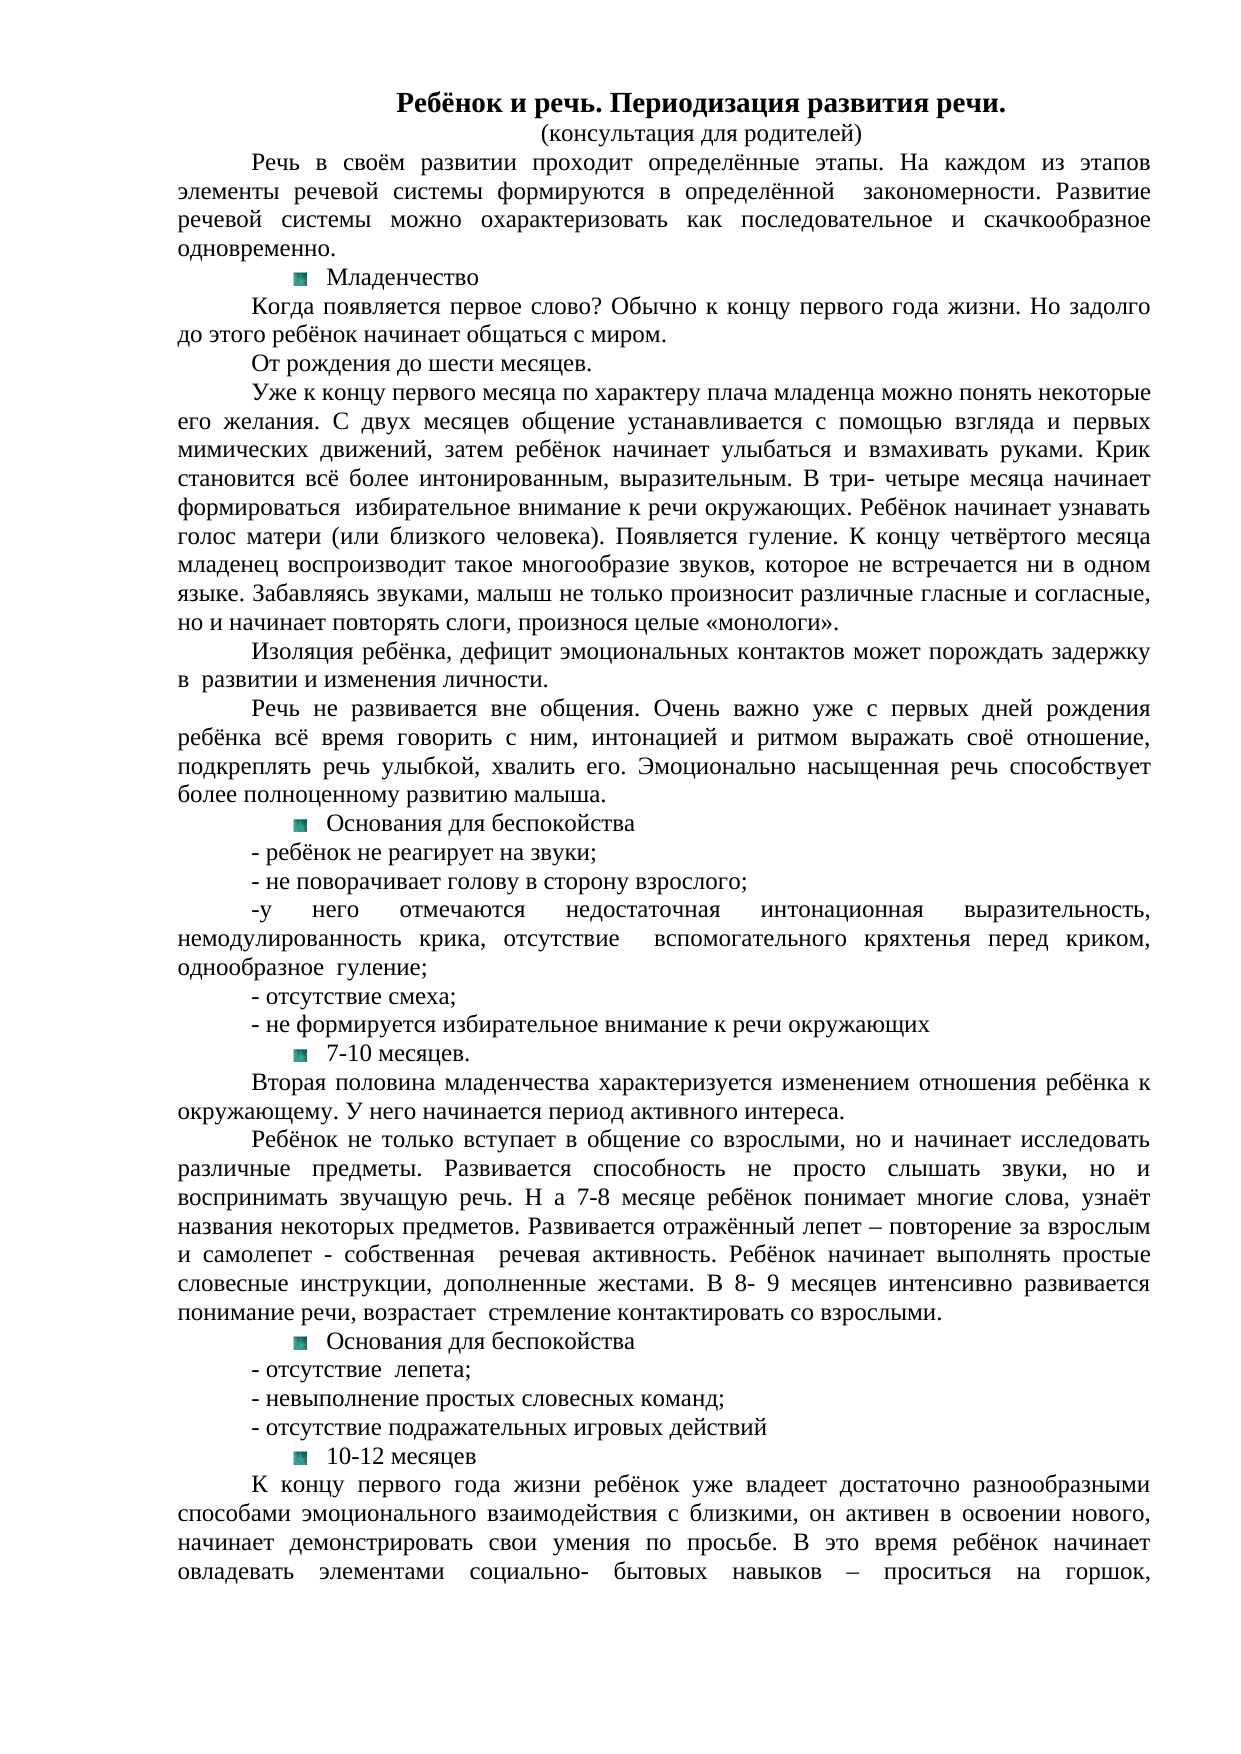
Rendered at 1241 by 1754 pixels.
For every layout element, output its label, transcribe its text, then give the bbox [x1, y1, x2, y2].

text Изоляция ребёнка, дефицит эмоциональных контактов может порождать задержку в развитии и изменения личности. [177, 636, 1152, 693]
list 10-12 месяцев [288, 1441, 1152, 1469]
text (консультация для родителей) [177, 118, 1152, 147]
text - отсутствие подражательных игровых действий [177, 1412, 1152, 1441]
text - не поворачивает голову в сторону взрослого; [177, 866, 1152, 894]
picture [289, 1332, 307, 1350]
text - не формируется избирательное внимание к речи окружающих [177, 1009, 1152, 1038]
text - невыполнение простых словесных команд; [177, 1383, 1152, 1412]
list 7-10 месяцев. [288, 1038, 1152, 1067]
text От рождения до шести месяцев. [177, 348, 1152, 377]
text Уже к концу первого месяца по характеру плача младенца можно понять некоторые его желания. С двух месяцев общение устанавливается с помощью взгляда и первых мимических движений, затем ребёнок начинает улыбаться и взмахивать руками. Крик становится всё более интонированным, выразительным. В три- четыре месяца начинает формироваться избирательное внимание к речи окружающих. Ребёнок начинает узнавать голос матери (или близкого человека). Появляется гуление. К концу четвёртого месяца младенец воспроизводит такое многообразие звуков, которое не встречается ни в одном языке. Забавляясь звуками, малыш не только произносит различные гласные и согласные, но и начинает повторять слоги, произнося целые «монологи». [177, 377, 1152, 636]
text Ребёнок и речь. Периодизация развития речи. [177, 85, 1152, 118]
list Основания для беспокойства [288, 1326, 1152, 1354]
text - ребёнок не реагирует на звуки; [177, 837, 1152, 866]
picture [289, 815, 307, 832]
picture [289, 268, 307, 286]
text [177, 1469, 1152, 1584]
text - отсутствие лепета; [177, 1354, 1152, 1383]
list Младенчество [288, 262, 1152, 291]
text Ребёнок не только вступает в общение со взрослыми, но и начинает исследовать различные предметы. Развивается способность не просто слышать звуки, но и воспринимать звучащую речь. Н а 7-8 месяце ребёнок понимает многие слова, узнаёт названия некоторых предметов. Развивается отражённый лепет – повторение за взрослым и самолепет - собственная речевая активность. Ребёнок начинает выполнять простые словесные инструкции, дополненные жестами. В 8- 9 месяцев интенсивно развивается понимание речи, возрастает стремление контактировать со взрослыми. [177, 1124, 1152, 1326]
text - отсутствие смеха; [177, 981, 1152, 1009]
picture [289, 1447, 307, 1465]
text Речь не развивается вне общения. Очень важно уже с первых дней рождения ребёнка всё время говорить с ним, интонацией и ритмом выражать своё отношение, подкреплять речь улыбкой, хвалить его. Эмоционально насыщенная речь способствует более полноценному развитию малыша. [177, 693, 1152, 808]
text -у него отмечаются недостаточная интонационная выразительность, немодулированность крика, отсутствие вспомогательного кряхтенья перед криком, однообразное гуление; [177, 894, 1152, 981]
list Основания для беспокойства [288, 808, 1152, 837]
text Вторая половина младенчества характеризуется изменением отношения ребёнка к окружающему. У него начинается период активного интереса. [177, 1067, 1152, 1124]
picture [289, 1045, 307, 1062]
text Когда появляется первое слово? Обычно к концу первого года жизни. Но задолго до этого ребёнок начинает общаться с миром. [177, 291, 1152, 348]
text Речь в своём развитии проходит определённые этапы. На каждом из этапов элементы речевой системы формируются в определённой закономерности. Развитие речевой системы можно охарактеризовать как последовательное и скачкообразное одновременно. [177, 147, 1152, 262]
